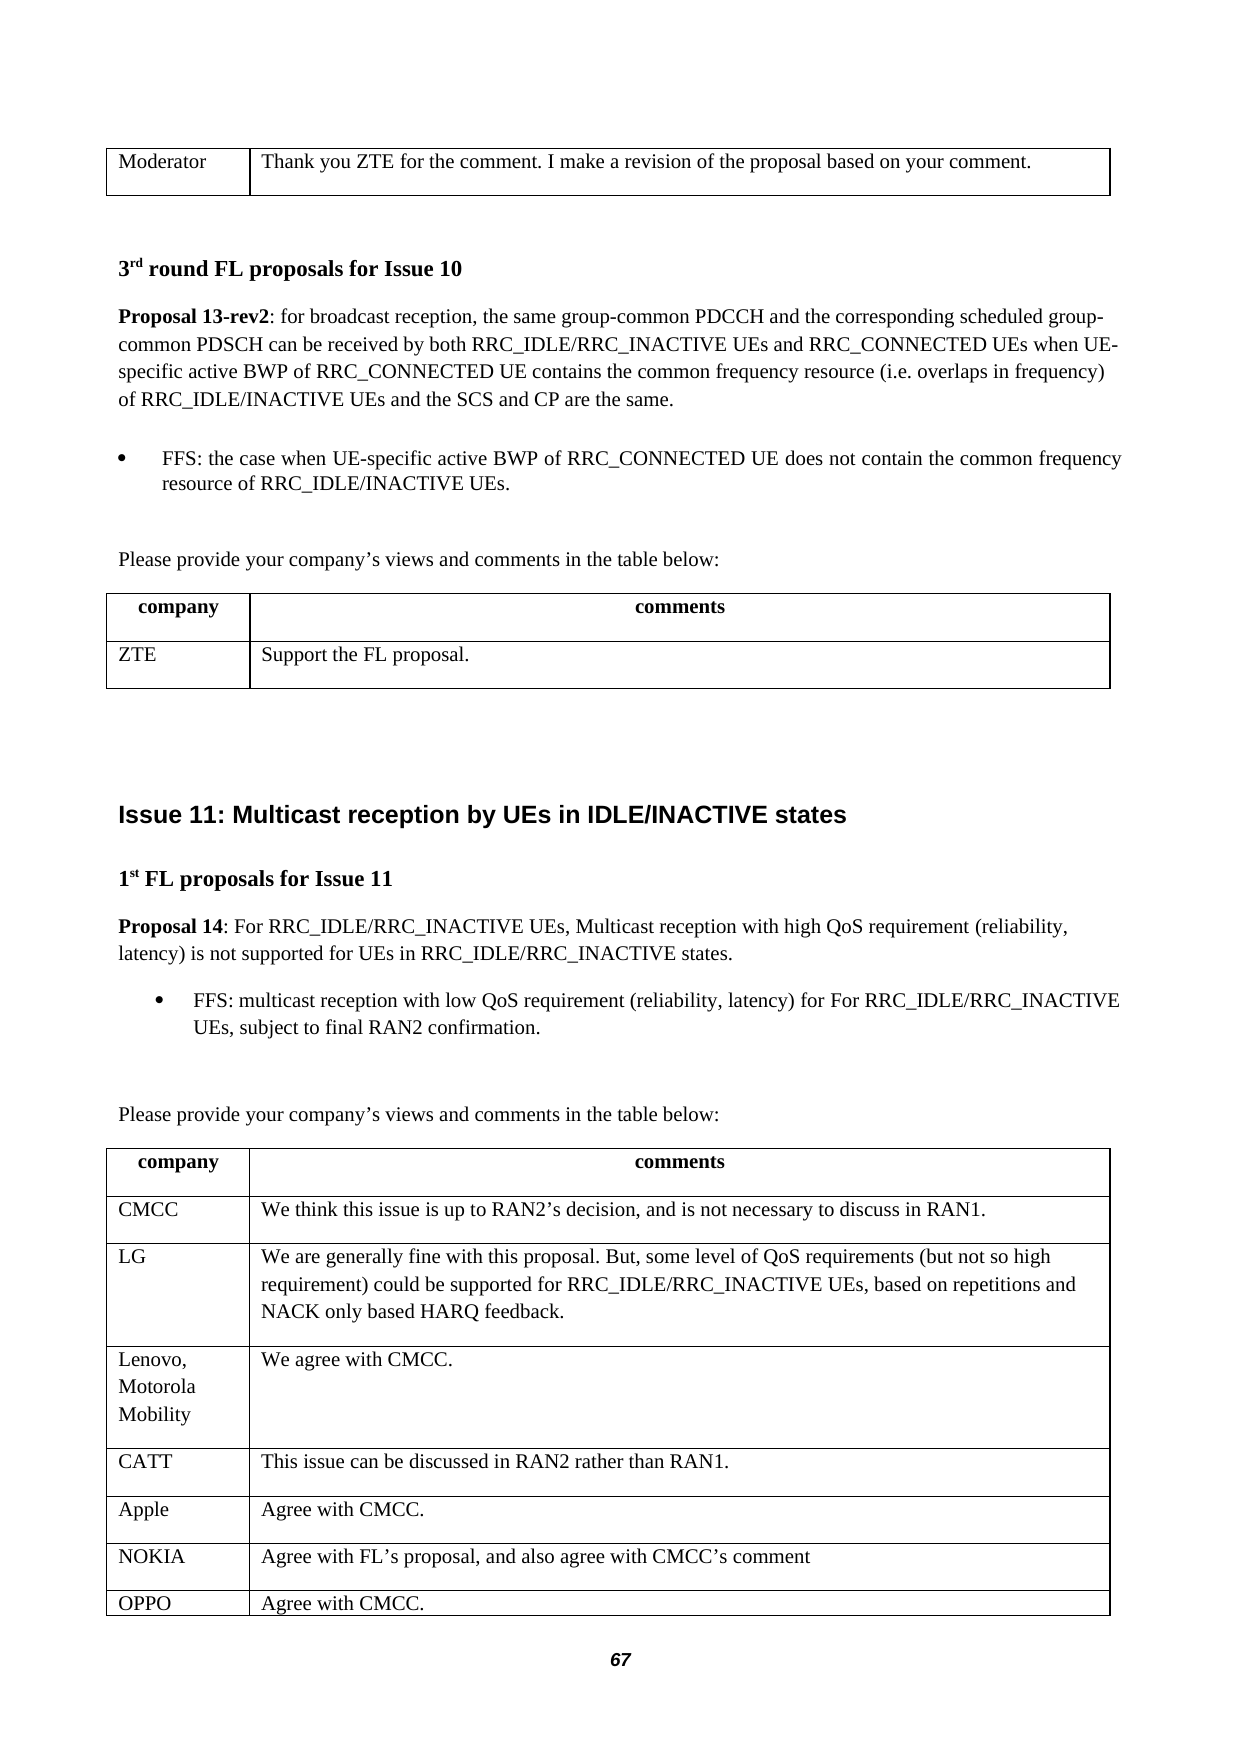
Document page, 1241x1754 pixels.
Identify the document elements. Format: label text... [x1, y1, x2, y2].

list FFS: multicast reception with low QoS requirement (reliability, latency) for For RRC_IDLE/RRC_INACTIVE UEs, subject to final RAN2 confirmation. [156, 988, 1122, 1039]
table_cell We are generally fine with this proposal. But, some level of QoS requirements (but not so high requirement) could be supported for RRC_IDLE/RRC_INACTIVE UEs, based on repetitions and NACK only based HARQ feedback. [250, 1244, 1109, 1346]
table_header comments [250, 1149, 1109, 1196]
text Proposal 14: For RRC_IDLE/RRC_INACTIVE UEs, Multicast reception with high QoS requirement (reliability, latency) is not supported for UEs in RRC_IDLE/RRC_INACTIVE states. [118, 914, 1122, 965]
table_cell We agree with CMCC. [250, 1347, 1109, 1448]
subtitle Issue 11: Multicast reception by UEs in IDLE/INACTIVE states [118, 801, 1122, 829]
table_cell Agree with FL’s proposal, and also agree with CMCC’s comment [250, 1544, 1109, 1590]
table_cell NOKIA [107, 1544, 249, 1590]
table_cell CATT [107, 1449, 249, 1496]
table_cell Support the FL proposal. [251, 642, 1109, 688]
text Please provide your company’s views and comments in the table below: [118, 547, 1122, 571]
list FFS: the case when UE-specific active BWP of RRC_CONNECTED UE does not contain the common frequency resource of RRC_IDLE/INACTIVE UEs. [118, 446, 1122, 495]
table_cell Apple [107, 1497, 249, 1543]
table_cell Lenovo, Motorola Mobility [107, 1347, 249, 1448]
table_cell Agree with CMCC. [250, 1591, 1109, 1615]
table_header company [107, 1149, 249, 1196]
text Please provide your company’s views and comments in the table below: [118, 1102, 1122, 1126]
table_cell ZTE [107, 642, 249, 688]
table_cell OPPO [107, 1591, 249, 1615]
table_cell CMCC [107, 1197, 249, 1243]
subtitle 3rd round FL proposals for Issue 10 [118, 255, 1122, 281]
table_cell This issue can be discussed in RAN2 rather than RAN1. [250, 1449, 1109, 1496]
table_cell LG [107, 1244, 249, 1346]
table_cell Moderator [107, 149, 249, 195]
table_cell Thank you ZTE for the comment. I make a revision of the proposal based on your comment. [251, 149, 1109, 195]
subtitle 1st FL proposals for Issue 11 [118, 865, 1122, 891]
table_cell Agree with CMCC. [250, 1497, 1109, 1543]
table_header comments [251, 594, 1109, 641]
table_cell We think this issue is up to RAN2’s decision, and is not necessary to discuss in RAN1. [250, 1197, 1109, 1243]
table_header company [107, 594, 249, 641]
text Proposal 13-rev2: for broadcast reception, the same group-common PDCCH and the corresponding scheduled group-common PDSCH can be received by both RRC_IDLE/RRC_INACTIVE UEs and RRC_CONNECTED UEs when UE-specific active BWP of RRC_CONNECTED UE contains the common frequency resource (i.e. overlaps in frequency) of RRC_IDLE/INACTIVE UEs and the SCS and CP are the same. [118, 304, 1122, 411]
